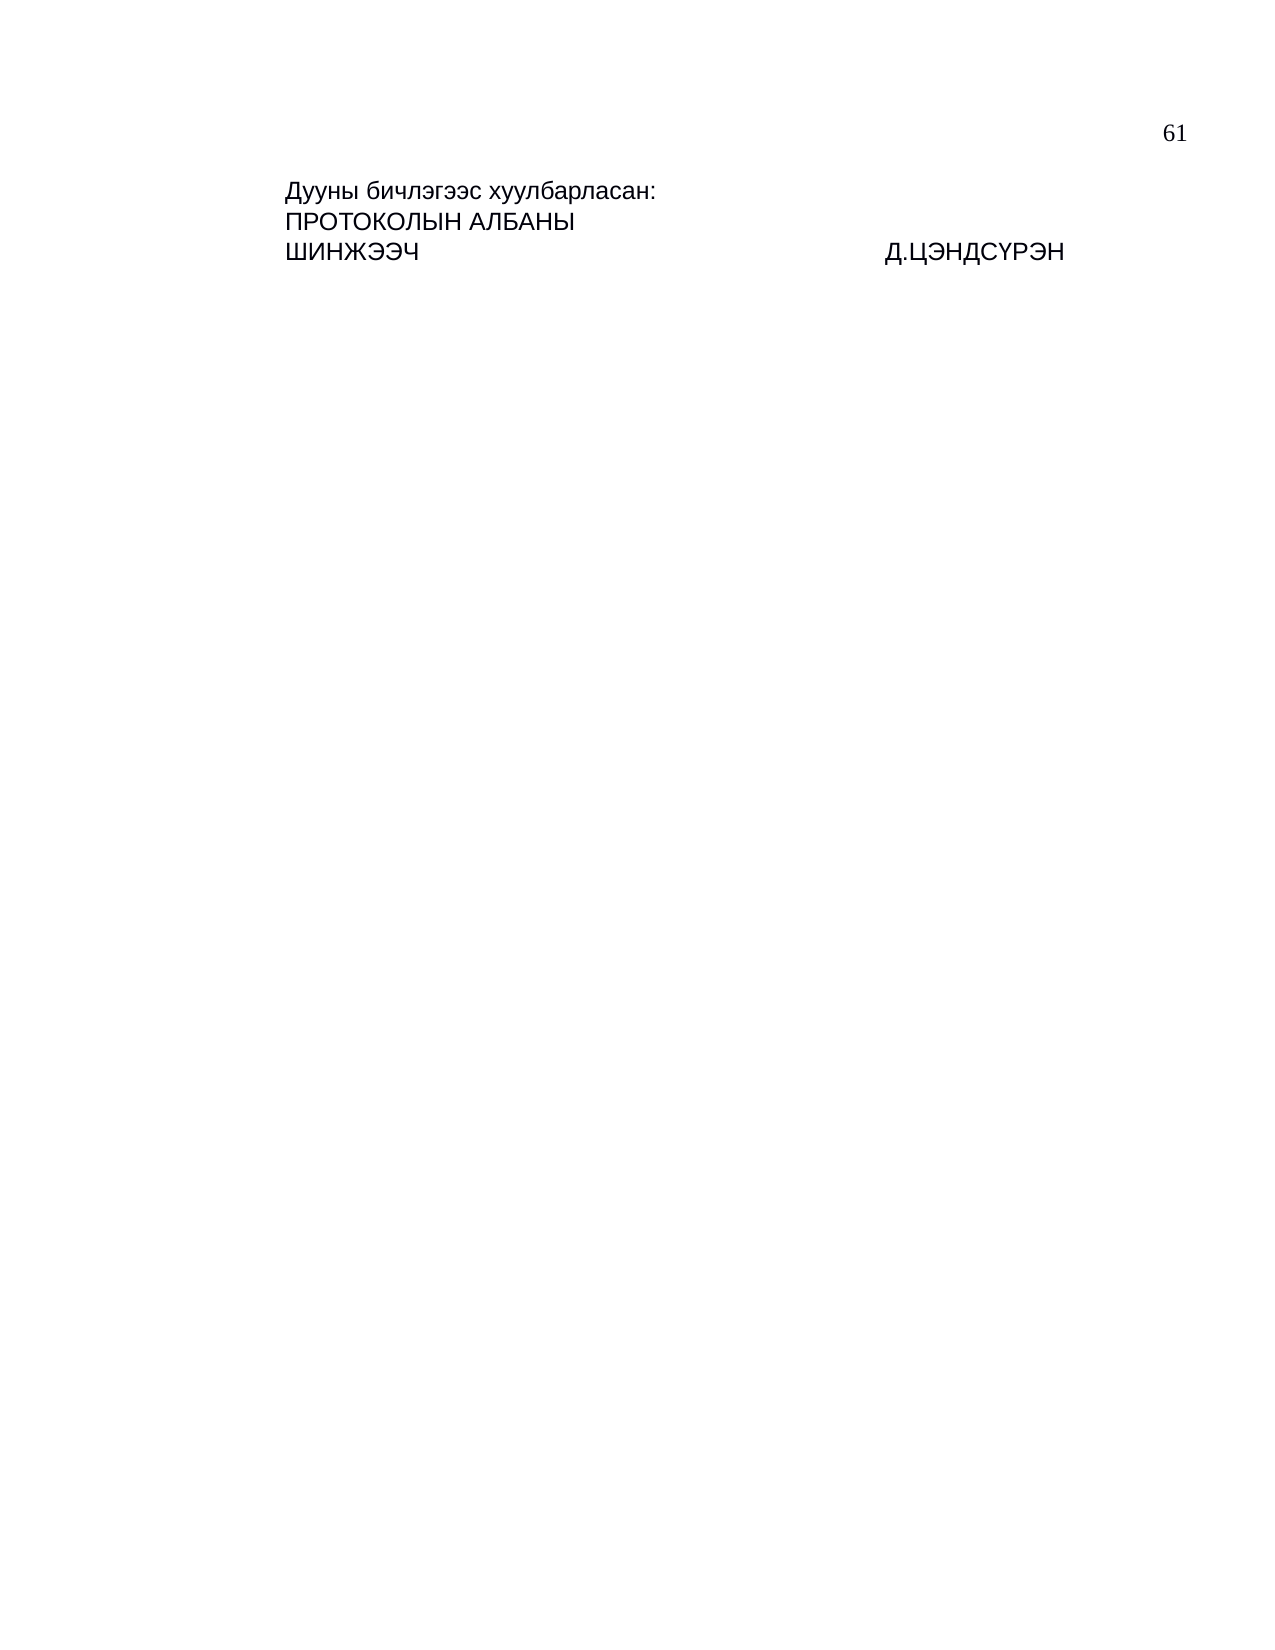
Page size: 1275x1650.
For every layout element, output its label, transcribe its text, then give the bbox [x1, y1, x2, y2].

text Дууны бичлэгээс хуулбарласан: [210, 176, 1187, 205]
text ПРОТОКОЛЫН АЛБАНЫ [210, 206, 1187, 235]
text ШИНЖЭЭЧ Д.ЦЭНДСҮРЭН [210, 237, 1187, 265]
